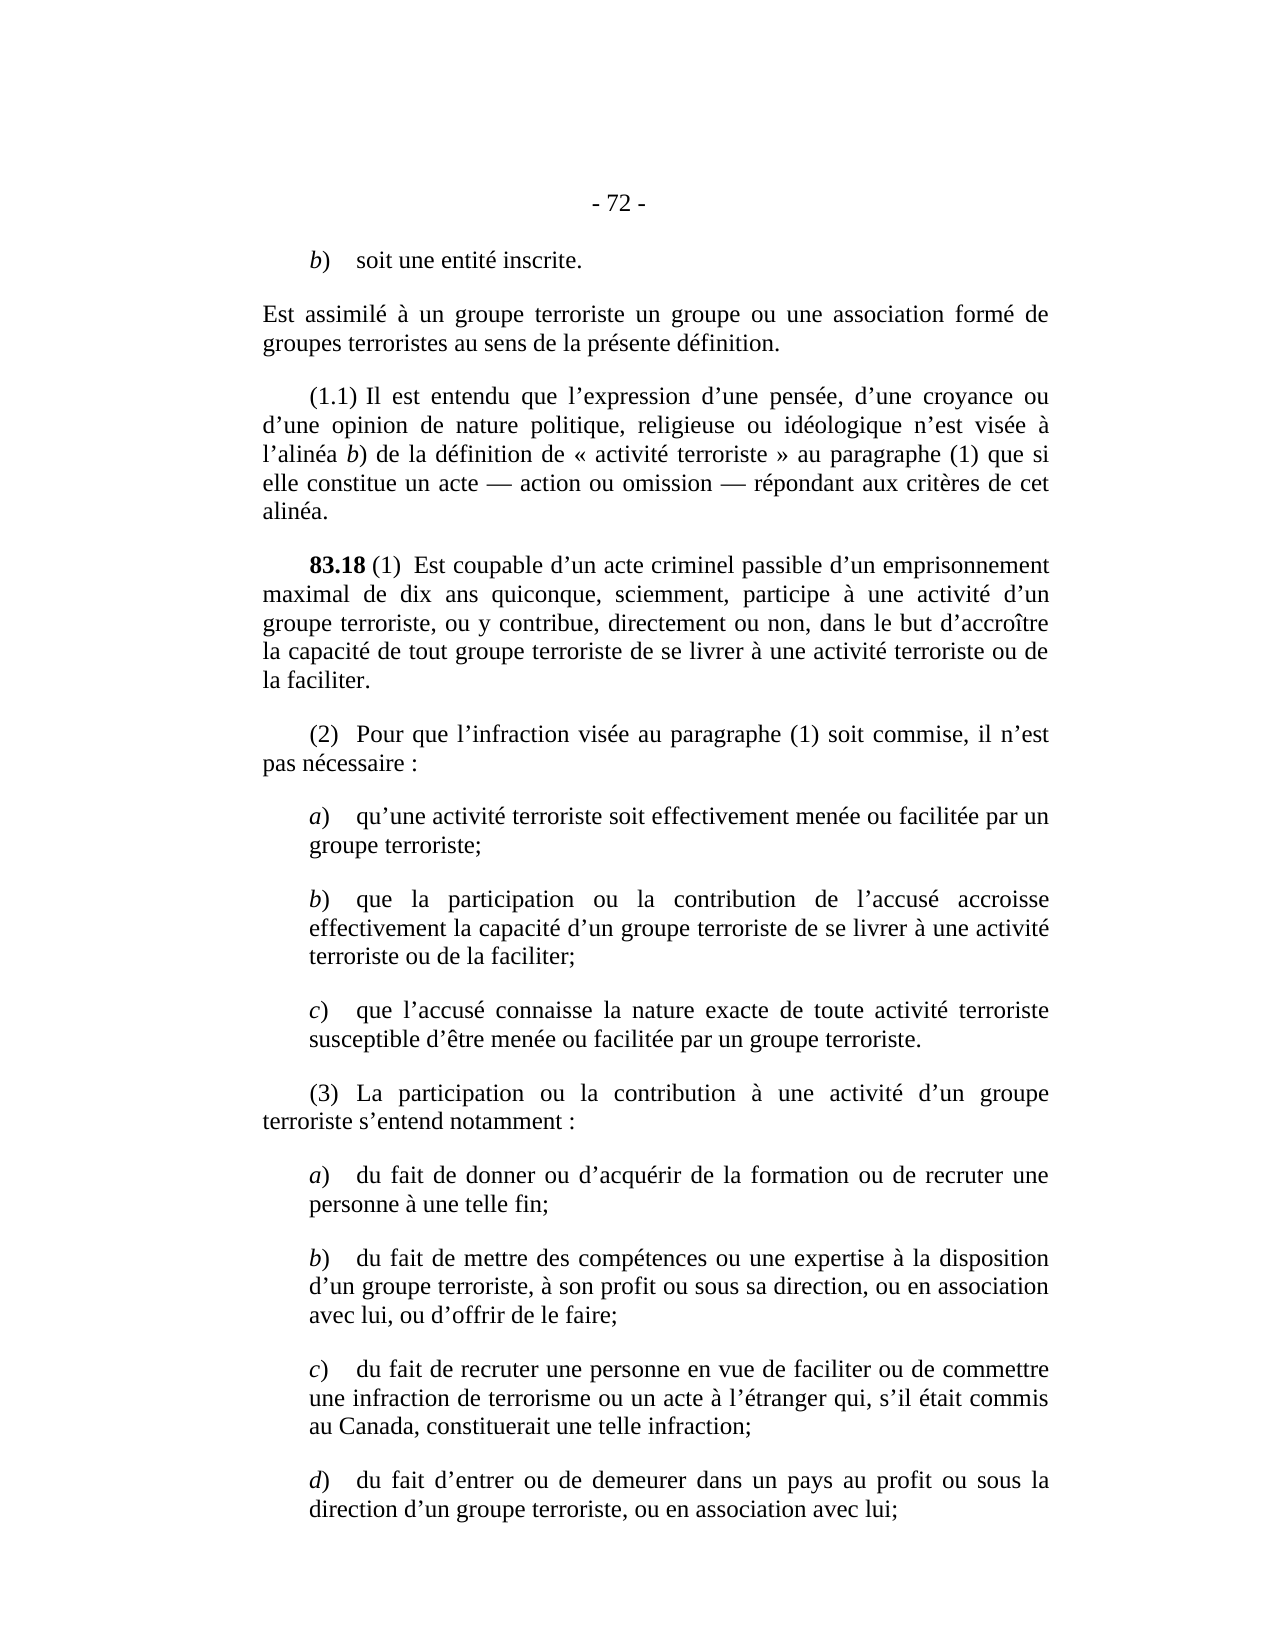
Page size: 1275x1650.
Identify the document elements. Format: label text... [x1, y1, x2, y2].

text a) qu’une activité terroriste soit effectivement menée ou facilitée par un groupe terroriste; [187, 801, 1050, 859]
text Est assimilé à un groupe terroriste un groupe ou une association formé de groupes terroristes au sens de la présente définition. [187, 299, 1050, 356]
text (1.1) Il est entendu que l’expression d’une pensée, d’une croyance ou d’une opinion de nature politique, religieuse ou idéologique n’est visée à l’alinéa b) de la définition de « activité terroriste » au paragraphe (1) que si elle constitue un acte — action ou omission — répondant aux critères de cet alinéa. [141, 381, 1050, 525]
text b) du fait de mettre des compétences ou une expertise à la disposition d’un groupe terroriste, à son profit ou sous sa direction, ou en association avec lui, ou d’offrir de le faire; [187, 1243, 1050, 1329]
text b) que la participation ou la contribution de l’accusé accroisse effectivement la capacité d’un groupe terroriste de se livrer à une activité terroriste ou de la faciliter; [187, 884, 1050, 970]
text (2) Pour que l’infraction visée au paragraphe (1) soit commise, il n’est pas nécessaire : [141, 719, 1050, 776]
text a) du fait de donner ou d’acquérir de la formation ou de recruter une personne à une telle fin; [187, 1160, 1050, 1218]
text b) soit une entité inscrite. [187, 245, 1050, 274]
text c) que l’accusé connaisse la nature exacte de toute activité terroriste susceptible d’être menée ou facilitée par un groupe terroriste. [187, 995, 1050, 1053]
text 83.18 (1) Est coupable d’un acte criminel passible d’un emprisonnement maximal de dix ans quiconque, sciemment, participe à une activité d’un groupe terroriste, ou y contribue, directement ou non, dans le but d’accroître la capacité de tout groupe terroriste de se livrer à une activité terroriste ou de la faciliter. [141, 550, 1050, 694]
text (3) La participation ou la contribution à une activité d’un groupe terroriste s’entend notamment : [141, 1078, 1050, 1135]
text c) du fait de recruter une personne en vue de faciliter ou de commettre une infraction de terrorisme ou un acte à l’étranger qui, s’il était commis au Canada, constituerait une telle infraction; [187, 1354, 1050, 1440]
text d) du fait d’entrer ou de demeurer dans un pays au profit ou sous la direction d’un groupe terroriste, ou en association avec lui; [187, 1465, 1050, 1523]
